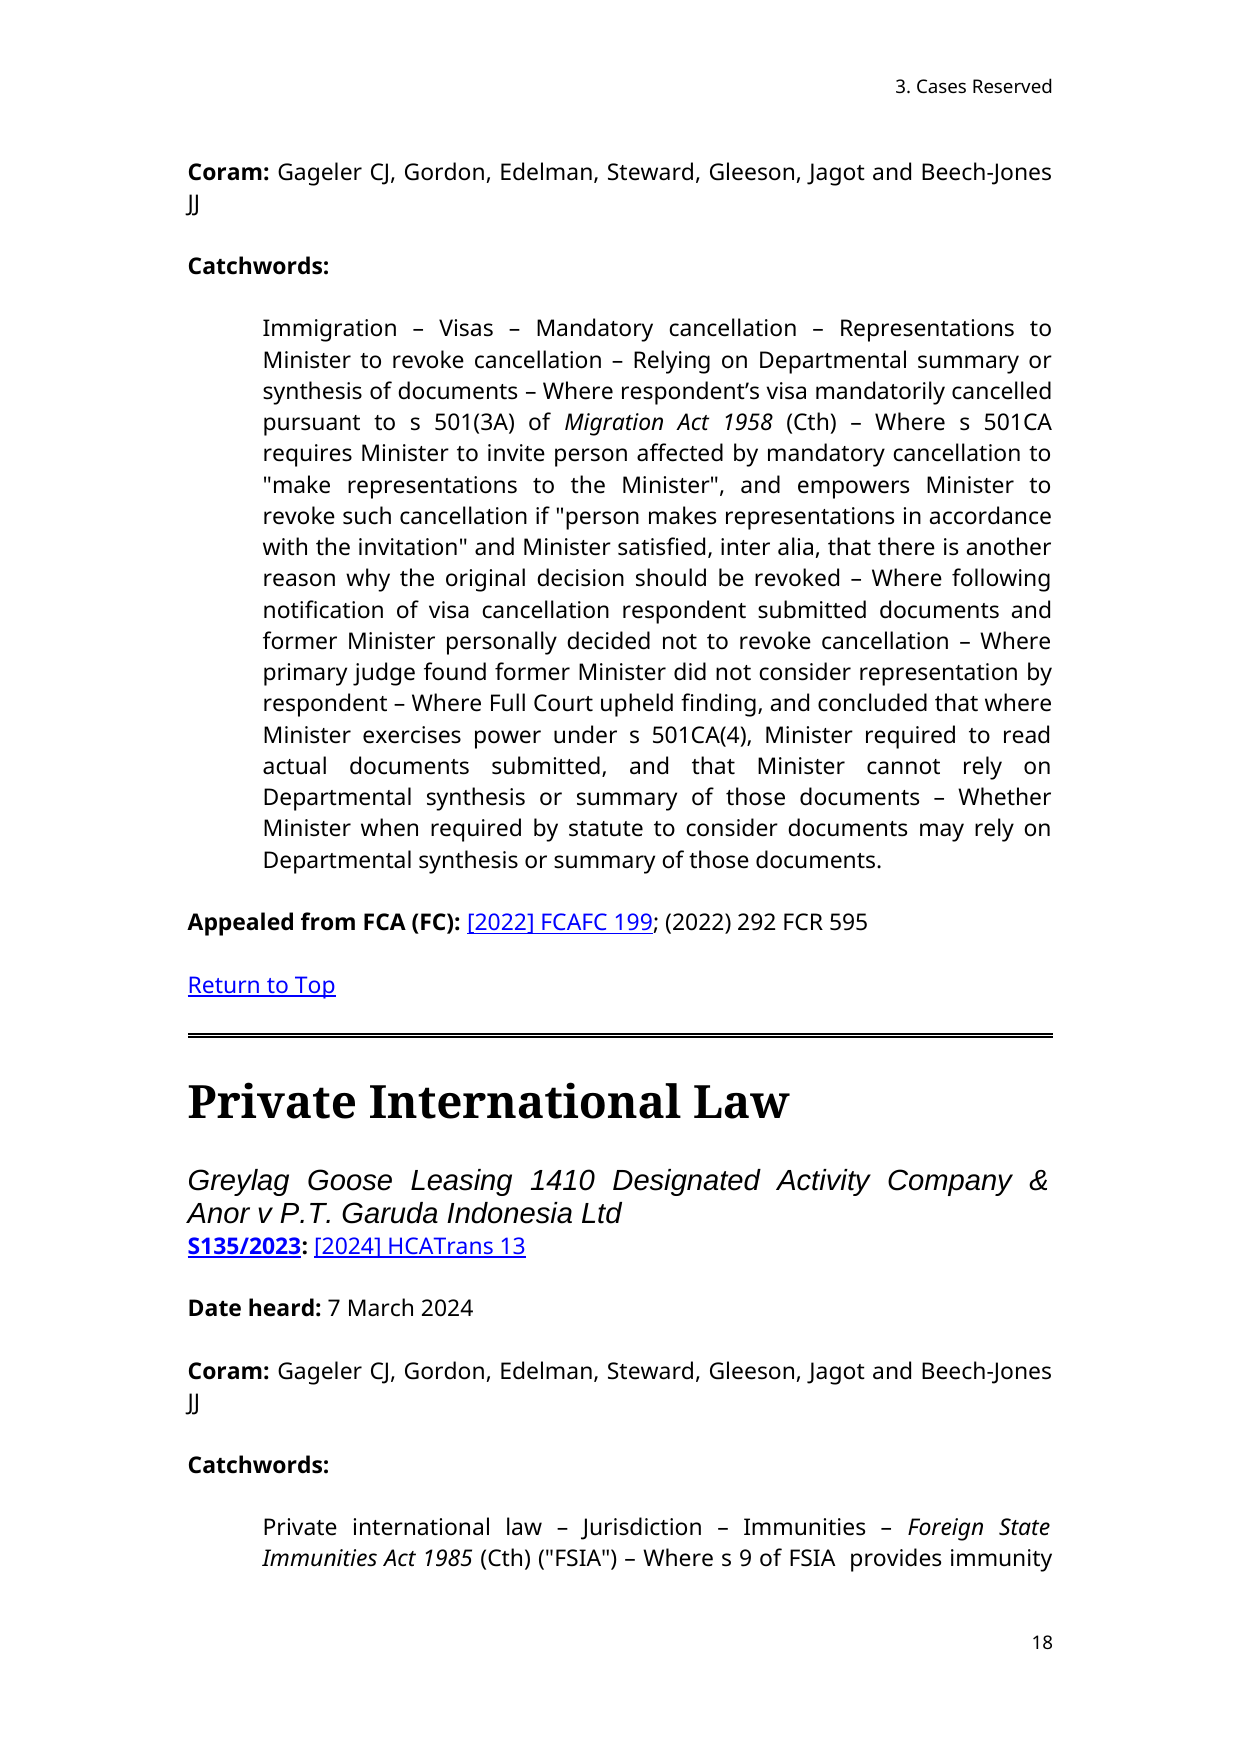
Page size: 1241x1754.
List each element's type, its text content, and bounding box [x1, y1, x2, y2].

text Date heard: 7 March 2024 [187, 1292, 1053, 1323]
text Catchwords: [187, 1448, 1053, 1480]
text Coram: Gageler CJ, Gordon, Edelman, Steward, Gleeson, Jagot and Beech-Jones JJ [187, 156, 1053, 218]
text Appealed from FCA (FC): [2022] FCAFC 199; (2022) 292 FCR 595 [187, 906, 1053, 937]
text Catchwords: [187, 250, 1053, 281]
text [262, 1511, 1053, 1573]
text S135/2023: [2024] HCATrans 13 [187, 1230, 1053, 1261]
text Coram: Gageler CJ, Gordon, Edelman, Steward, Gleeson, Jagot and Beech-Jones JJ [187, 1355, 1053, 1417]
text Immigration – Visas – Mandatory cancellation – Representations to Minister to revoke cancellation – Relying on Departmental summary or synthesis of documents – Where respondent’s visa mandatorily cancelled pursuant to s 501(3A) of Migration Act 1958 (Cth) – Where s 501CA requires Minister to invite person affected by mandatory cancellation to "make representations to the Minister", and empowers Minister to revoke such cancellation if "person makes representations in accordance with the invitation" and Minister satisfied, inter alia, that there is another reason why the original decision should be revoked – Where following notification of visa cancellation respondent submitted documents and former Minister personally decided not to revoke cancellation – Where primary judge found former Minister did not consider representation by respondent – Where Full Court upheld finding, and concluded that where Minister exercises power under s 501CA(4), Minister required to read actual documents submitted, and that Minister cannot rely on Departmental synthesis or summary of those documents – Whether Minister when required by statute to consider documents may rely on Departmental synthesis or summary of those documents. [262, 312, 1053, 875]
text Return to Top [187, 968, 1053, 1000]
subtitle Greylag Goose Leasing 1410 Designated Activity Company & Anor v P.T. Garuda Indonesia Ltd [187, 1163, 1053, 1230]
subtitle Private International Law [187, 1069, 1053, 1131]
